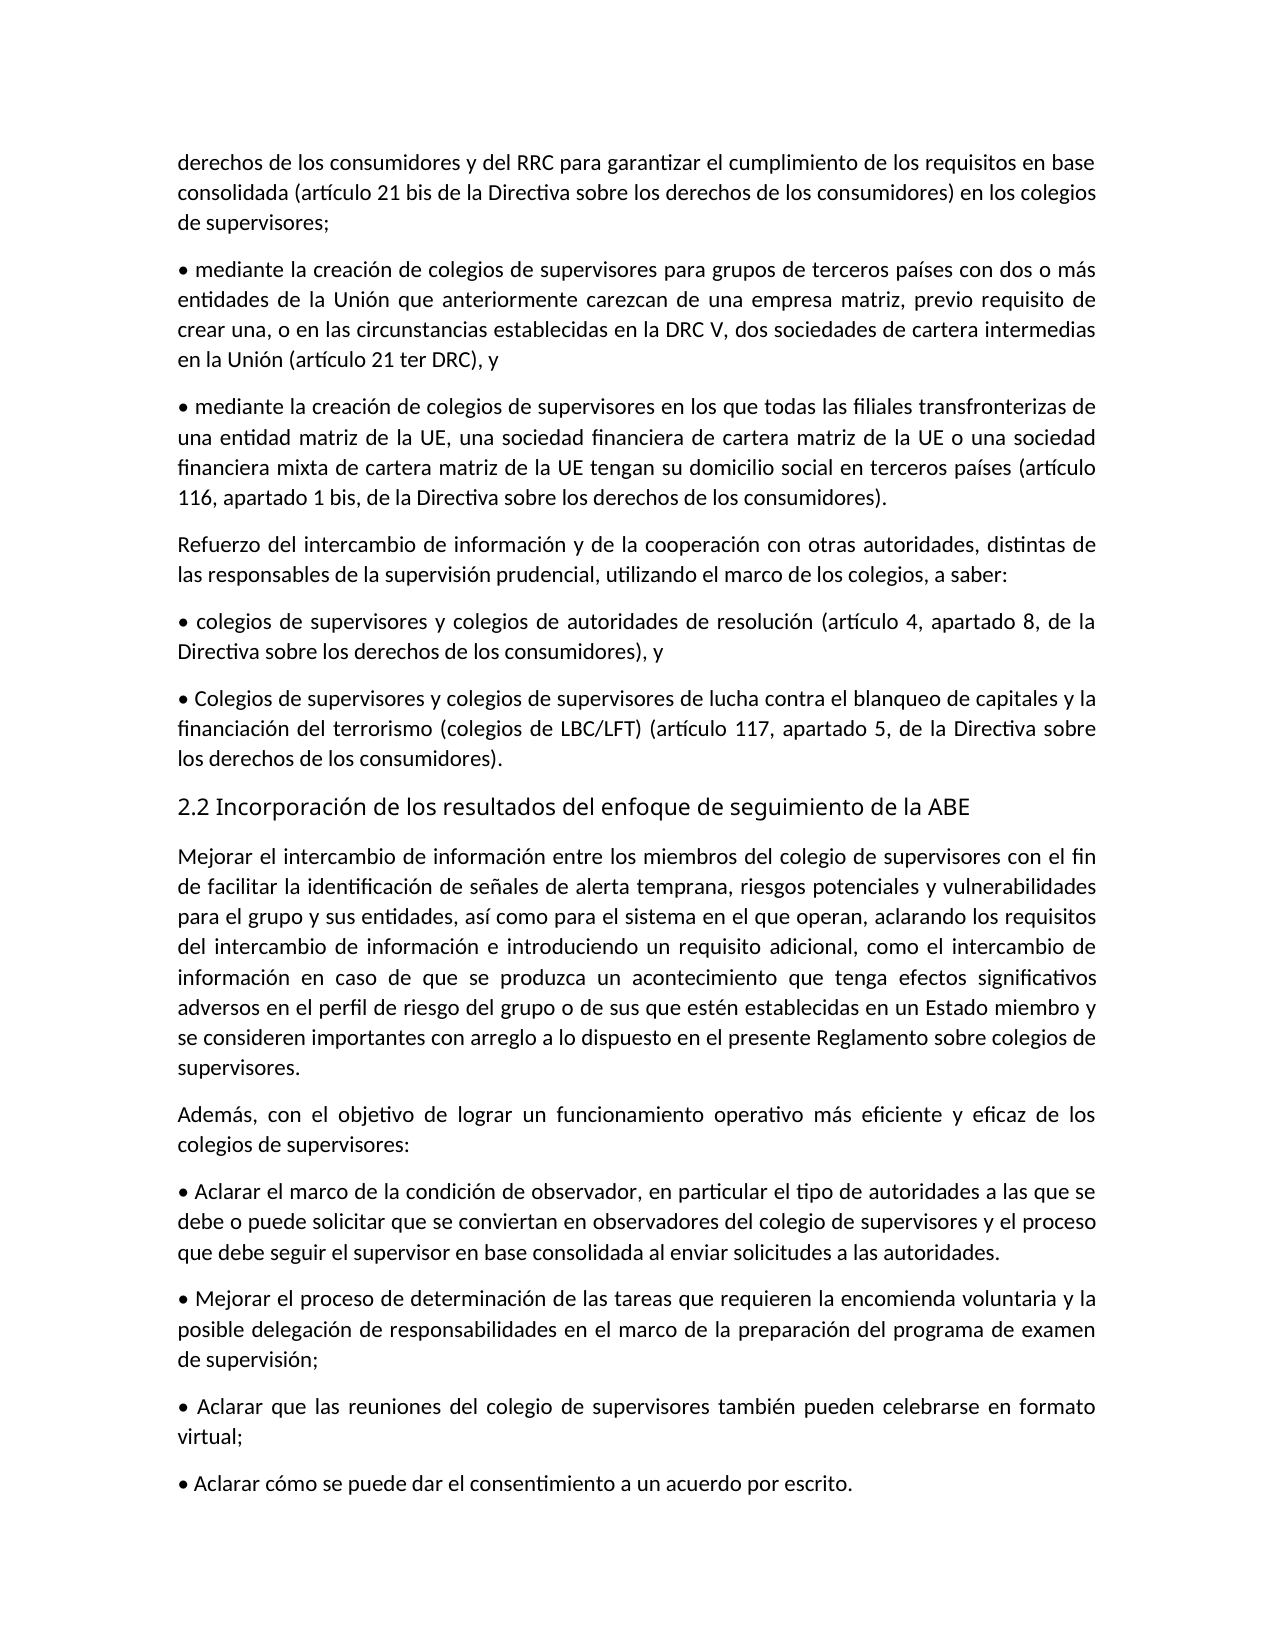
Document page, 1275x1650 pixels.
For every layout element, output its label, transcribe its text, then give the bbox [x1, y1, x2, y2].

text • Colegios de supervisores y colegios de supervisores de lucha contra el blanqueo de capitales y la financiación del terrorismo (colegios de LBC/LFT) (artículo 117, apartado 5, de la Directiva sobre los derechos de los consumidores). [177, 684, 1098, 772]
text 2.2 Incorporación de los resultados del enfoque de seguimiento de la ABE [177, 791, 1098, 823]
text Además, con el objetivo de lograr un funcionamiento operativo más eficiente y eficaz de los colegios de supervisores: [177, 1100, 1098, 1158]
text • Aclarar el marco de la condición de observador, en particular el tipo de autoridades a las que se debe o puede solicitar que se conviertan en observadores del colegio de supervisores y el proceso que debe seguir el supervisor en base consolidada al enviar solicitudes a las autoridades. [177, 1177, 1098, 1266]
text • colegios de supervisores y colegios de autoridades de resolución (artículo 4, apartado 8, de la Directiva sobre los derechos de los consumidores), y [177, 607, 1098, 665]
text • Aclarar cómo se puede dar el consentimiento a un acuerdo por escrito. [177, 1469, 1098, 1497]
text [177, 148, 1098, 236]
text Refuerzo del intercambio de información y de la cooperación con otras autoridades, distintas de las responsables de la supervisión prudencial, utilizando el marco de los colegios, a saber: [177, 530, 1098, 588]
text • Aclarar que las reuniones del colegio de supervisores también pueden celebrarse en formato virtual; [177, 1392, 1098, 1450]
text Mejorar el intercambio de información entre los miembros del colegio de supervisores con el fin de facilitar la identificación de señales de alerta temprana, riesgos potenciales y vulnerabilidades para el grupo y sus entidades, así como para el sistema en el que operan, aclarando los requisitos del intercambio de información e introduciendo un requisito adicional, como el intercambio de información en caso de que se produzca un acontecimiento que tenga efectos significativos adversos en el perfil de riesgo del grupo o de sus que estén establecidas en un Estado miembro y se consideren importantes con arreglo a lo dispuesto en el presente Reglamento sobre colegios de supervisores. [177, 842, 1098, 1081]
text • Mejorar el proceso de determinación de las tareas que requieren la encomienda voluntaria y la posible delegación de responsabilidades en el marco de la preparación del programa de examen de supervisión; [177, 1284, 1098, 1373]
text • mediante la creación de colegios de supervisores en los que todas las filiales transfronterizas de una entidad matriz de la UE, una sociedad financiera de cartera matriz de la UE o una sociedad financiera mixta de cartera matriz de la UE tengan su domicilio social en terceros países (artículo 116, apartado 1 bis, de la Directiva sobre los derechos de los consumidores). [177, 392, 1098, 511]
text • mediante la creación de colegios de supervisores para grupos de terceros países con dos o más entidades de la Unión que anteriormente carezcan de una empresa matriz, previo requisito de crear una, o en las circunstancias establecidas en la DRC V, dos sociedades de cartera intermedias en la Unión (artículo 21 ter DRC), y [177, 255, 1098, 373]
